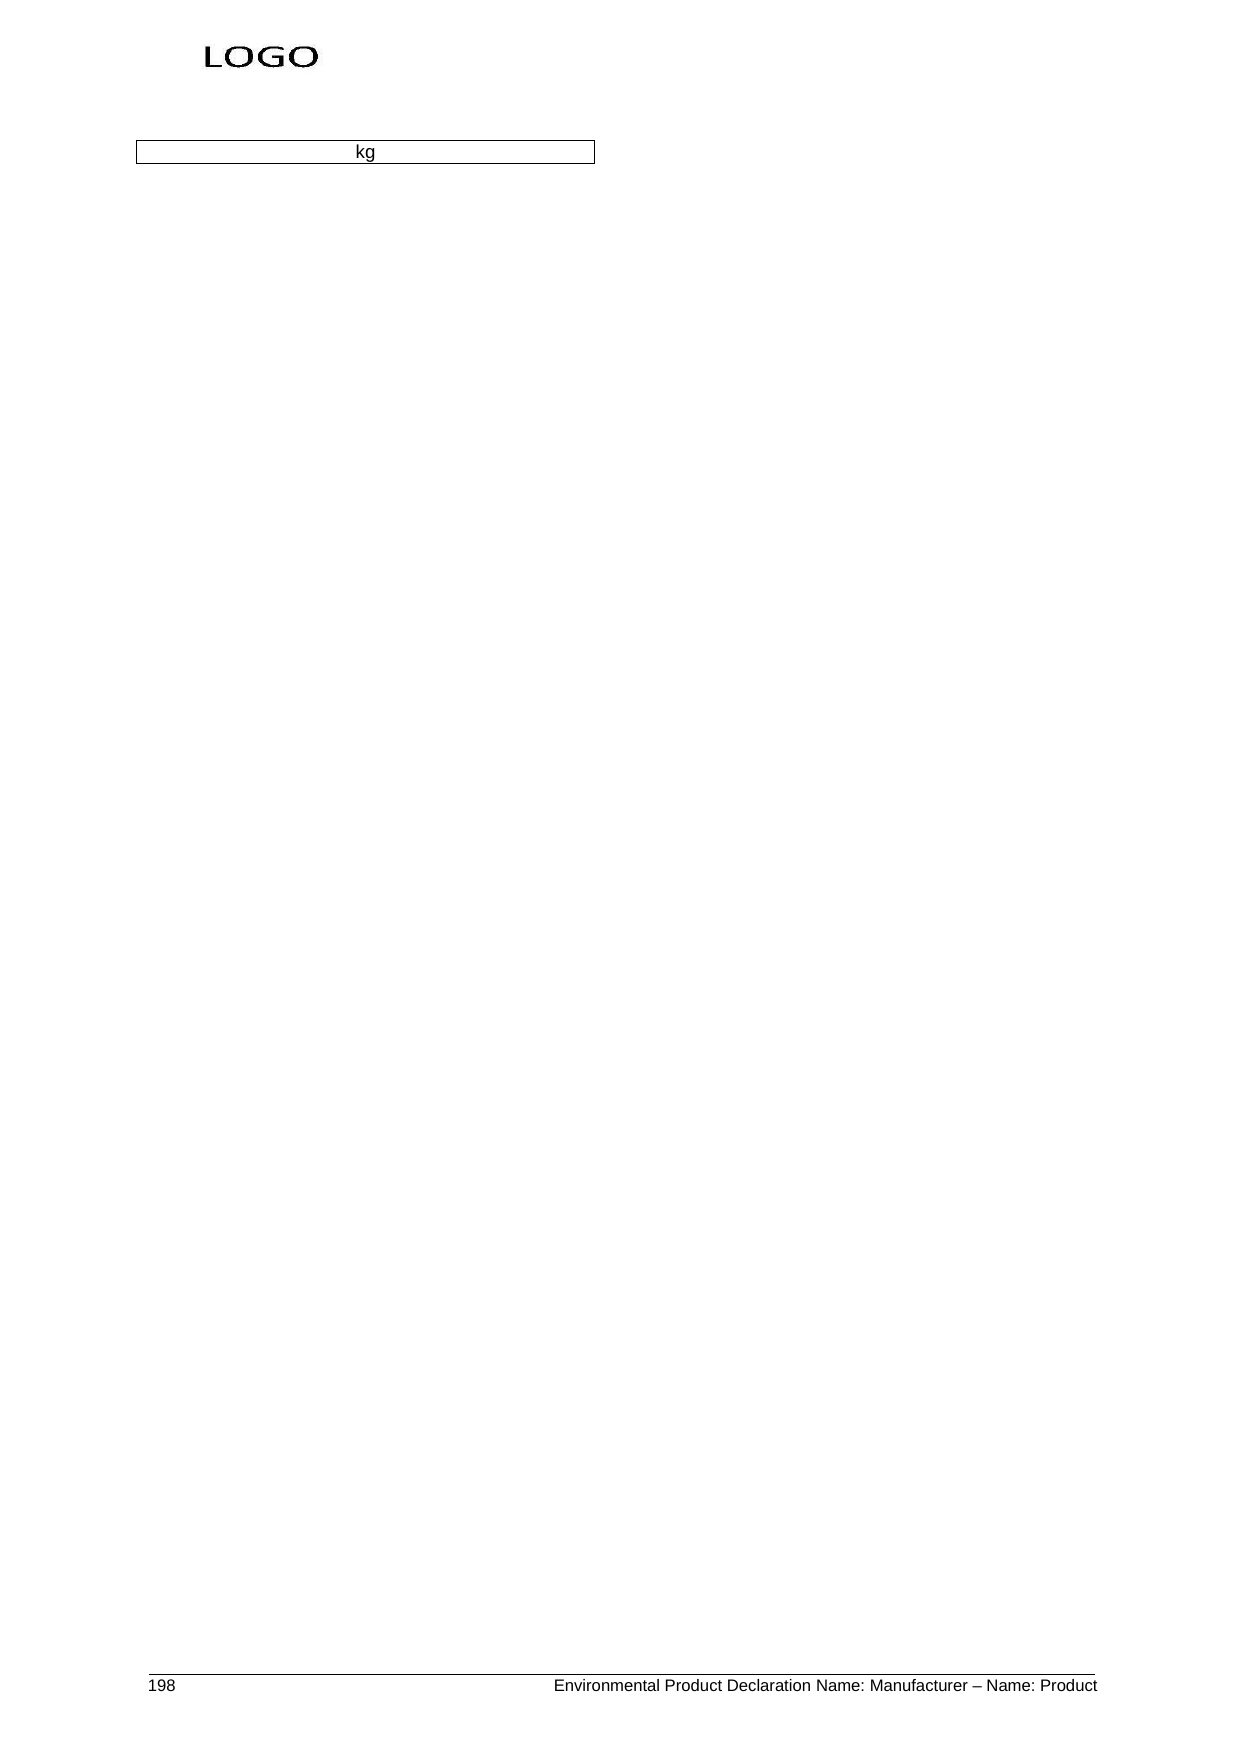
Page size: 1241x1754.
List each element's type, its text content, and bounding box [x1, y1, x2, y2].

table_cell kg [137, 141, 594, 162]
picture [148, 13, 623, 102]
